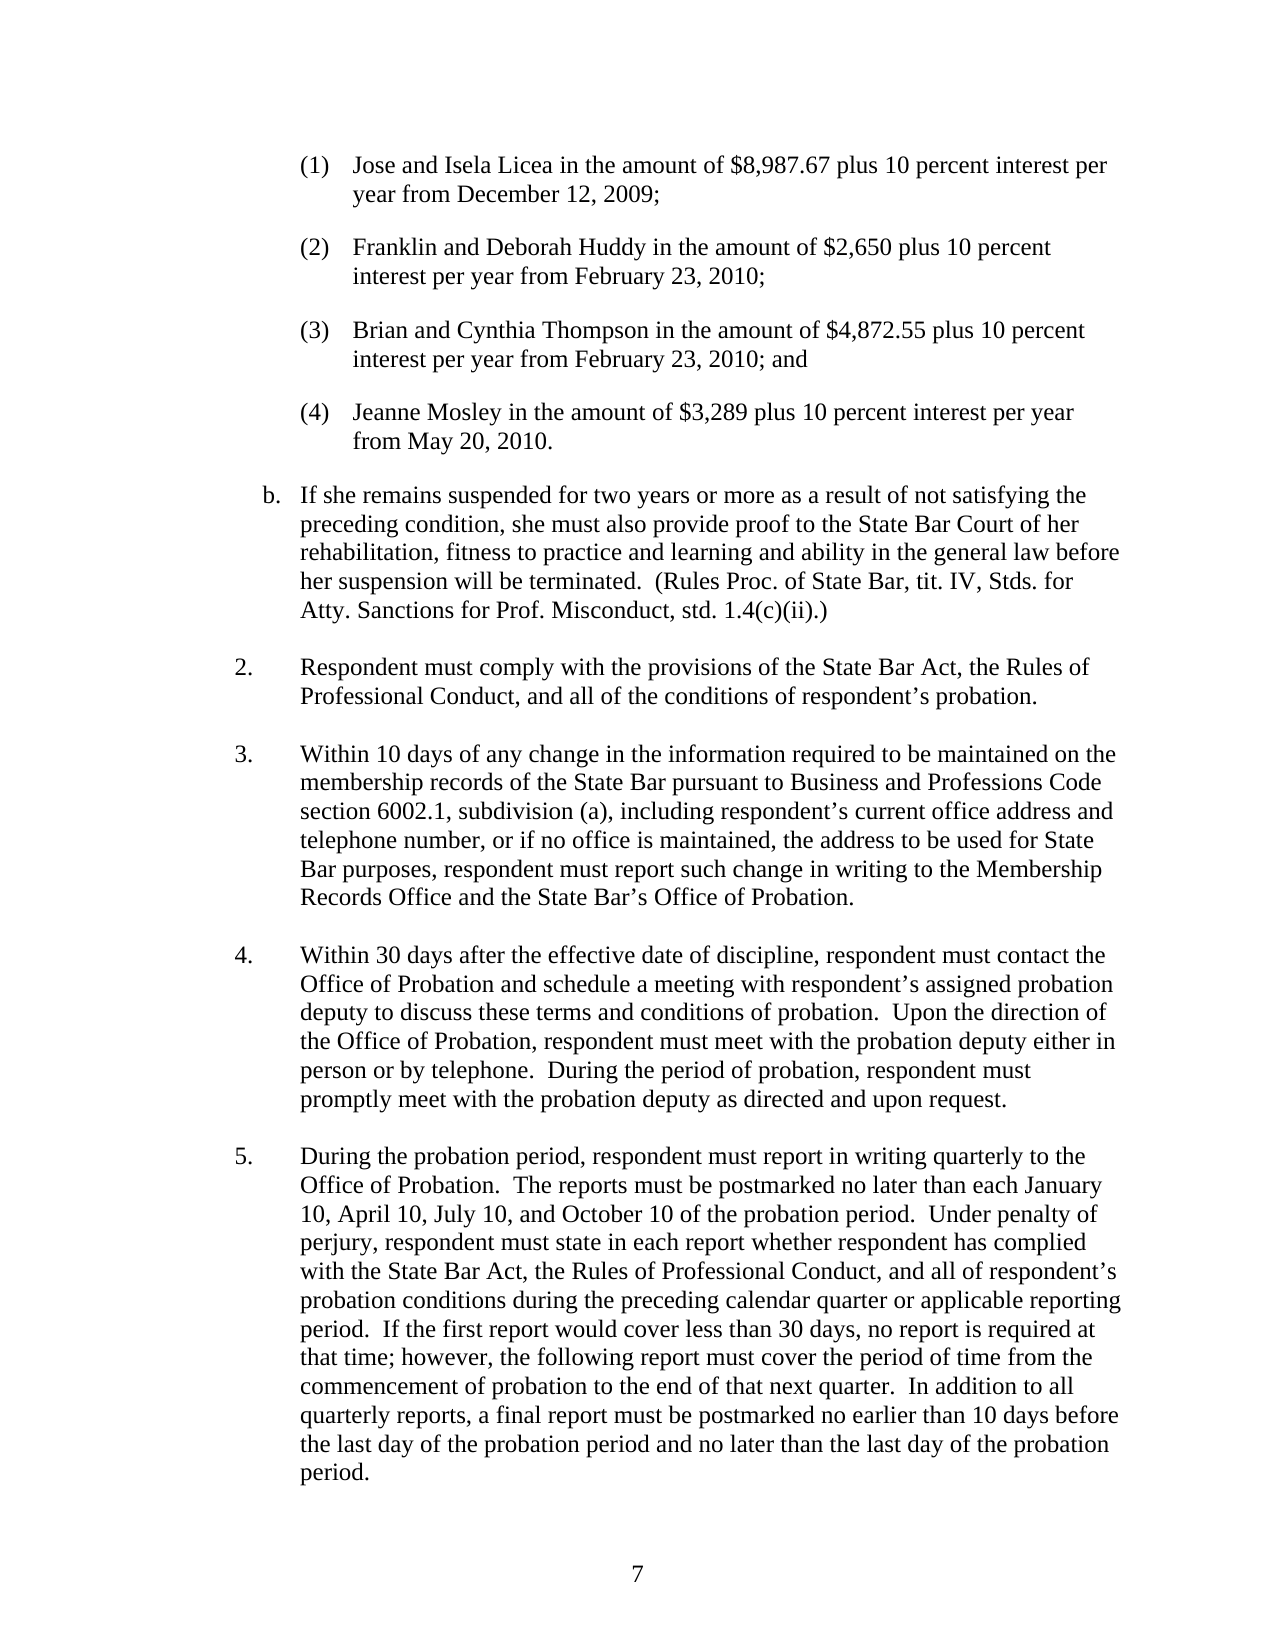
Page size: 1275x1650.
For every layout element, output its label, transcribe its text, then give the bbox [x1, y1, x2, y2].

text 3. Within 10 days of any change in the information required to be maintained on the membership records of the State Bar pursuant to Business and Professions Code section 6002.1, subdivision (a), including respondent’s current office address and telephone number, or if no office is maintained, the address to be used for State Bar purposes, respondent must report such change in writing to the Membership Records Office and the State Bar’s Office of Probation. [234, 739, 1125, 911]
text 2. Respondent must comply with the provisions of the State Bar Act, the Rules of Professional Conduct, and all of the conditions of respondent’s probation. [234, 652, 1125, 710]
text 5. During the probation period, respondent must report in writing quarterly to the Office of Probation. The reports must be postmarked no later than each January 10, April 10, July 10, and October 10 of the probation period. Under penalty of perjury, respondent must state in each report whether respondent has complied with the State Bar Act, the Rules of Professional Conduct, and all of respondent’s probation conditions during the preceding calendar quarter or applicable reporting period. If the first report would cover less than 30 days, no report is required at that time; however, the following report must cover the period of time from the commencement of probation to the end of that next quarter. In addition to all quarterly reports, a final report must be postmarked no earlier than 10 days before the last day of the probation period and no later than the last day of the probation period. [234, 1141, 1125, 1486]
list Brian and Cynthia Thompson in the amount of $4,872.55 plus 10 percent interest per year from February 23, 2010; and [300, 315, 1125, 372]
list Franklin and Deborah Huddy in the amount of $2,650 plus 10 percent interest per year from February 23, 2010; [300, 232, 1125, 290]
text 4. Within 30 days after the effective date of discipline, respondent must contact the Office of Probation and schedule a meeting with respondent’s assigned probation deputy to discuss these terms and conditions of probation. Upon the direction of the Office of Probation, respondent must meet with the probation deputy either in person or by telephone. During the period of probation, respondent must promptly meet with the probation deputy as directed and upon request. [234, 940, 1125, 1112]
list Jeanne Mosley in the amount of $3,289 plus 10 percent interest per year from May 20, 2010. [300, 397, 1125, 455]
list b. If she remains suspended for two years or more as a result of not satisfying the preceding condition, she must also provide proof to the State Bar Court of her rehabilitation, fitness to practice and learning and ability in the general law before her suspension will be terminated. (Rules Proc. of State Bar, tit. IV, Stds. for Atty. Sanctions for Prof. Misconduct, std. 1.4(c)(ii).) [262, 480, 1125, 624]
list Jose and Isela Licea in the amount of $8,987.67 plus 10 percent interest per year from December 12, 2009; [300, 150, 1125, 207]
